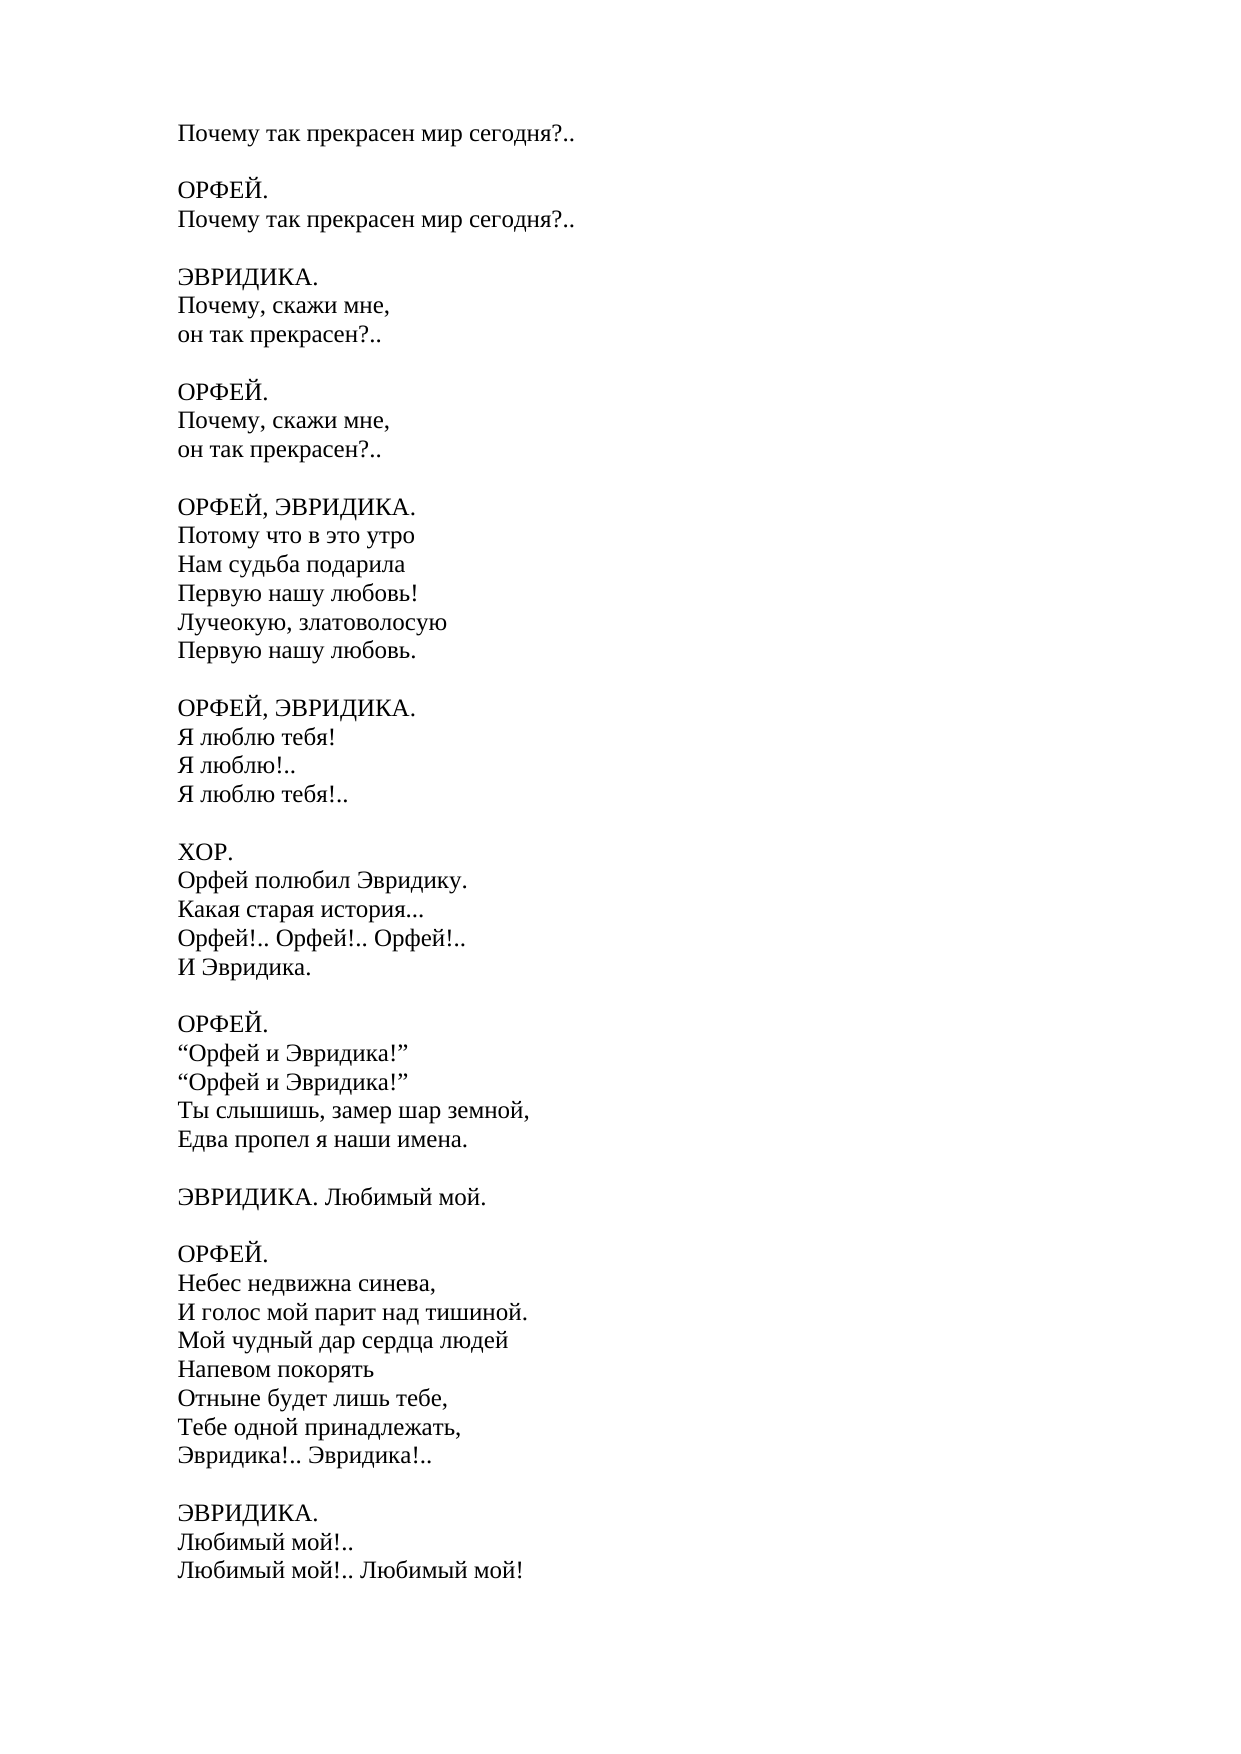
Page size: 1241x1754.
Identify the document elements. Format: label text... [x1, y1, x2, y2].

text ЭВРИДИКА. Любимый мой. [177, 1182, 1152, 1211]
text Небес недвижна синева, [177, 1268, 1152, 1297]
text Почему так прекрасен мир сегодня?.. [177, 118, 1152, 147]
text Почему, скажи мне, [177, 291, 1152, 319]
text Нам судьба подарила [177, 549, 1152, 578]
text Лучеокую, златоволосую [177, 607, 1152, 636]
text Едва пропел я наши имена. [177, 1124, 1152, 1153]
text ЭВРИДИКА. [177, 1498, 1152, 1527]
text Потому что в это утро [177, 521, 1152, 549]
text “Орфей и Эвридика!” [177, 1038, 1152, 1067]
text Орфей полюбил Эвридику. [177, 866, 1152, 894]
text Эвридика!.. Эвридика!.. [177, 1441, 1152, 1469]
text он так прекрасен?.. [177, 319, 1152, 348]
text Тебе одной принадлежать, [177, 1412, 1152, 1441]
text ОРФЕЙ. [177, 377, 1152, 406]
text Напевом покорять [177, 1354, 1152, 1383]
text Первую нашу любовь. [177, 636, 1152, 664]
text Я люблю!.. [177, 751, 1152, 779]
text Ты слышишь, замер шар земной, [177, 1096, 1152, 1124]
text “Орфей и Эвридика!” [177, 1067, 1152, 1096]
text ОРФЕЙ, ЭВРИДИКА. [177, 693, 1152, 722]
text Мой чудный дар сердца людей [177, 1326, 1152, 1354]
text Почему, скажи мне, [177, 406, 1152, 434]
text И голос мой парит над тишиной. [177, 1297, 1152, 1326]
text Орфей!.. Орфей!.. Орфей!.. [177, 923, 1152, 952]
text Какая старая история... [177, 894, 1152, 923]
text Почему так прекрасен мир сегодня?.. [177, 204, 1152, 233]
text И Эвридика. [177, 952, 1152, 981]
text Любимый мой!.. [177, 1527, 1152, 1556]
text он так прекрасен?.. [177, 434, 1152, 463]
text ОРФЕЙ. [177, 176, 1152, 204]
text Я люблю тебя! [177, 722, 1152, 751]
text ЭВРИДИКА. [177, 262, 1152, 291]
text ОРФЕЙ. [177, 1009, 1152, 1038]
text Отныне будет лишь тебе, [177, 1383, 1152, 1412]
text Я люблю тебя!.. [177, 779, 1152, 808]
text Первую нашу любовь! [177, 578, 1152, 607]
text ХОР. [177, 837, 1152, 866]
text ОРФЕЙ. [177, 1239, 1152, 1268]
text ОРФЕЙ, ЭВРИДИКА. [177, 492, 1152, 521]
text Любимый мой!.. Любимый мой! [177, 1556, 1152, 1584]
